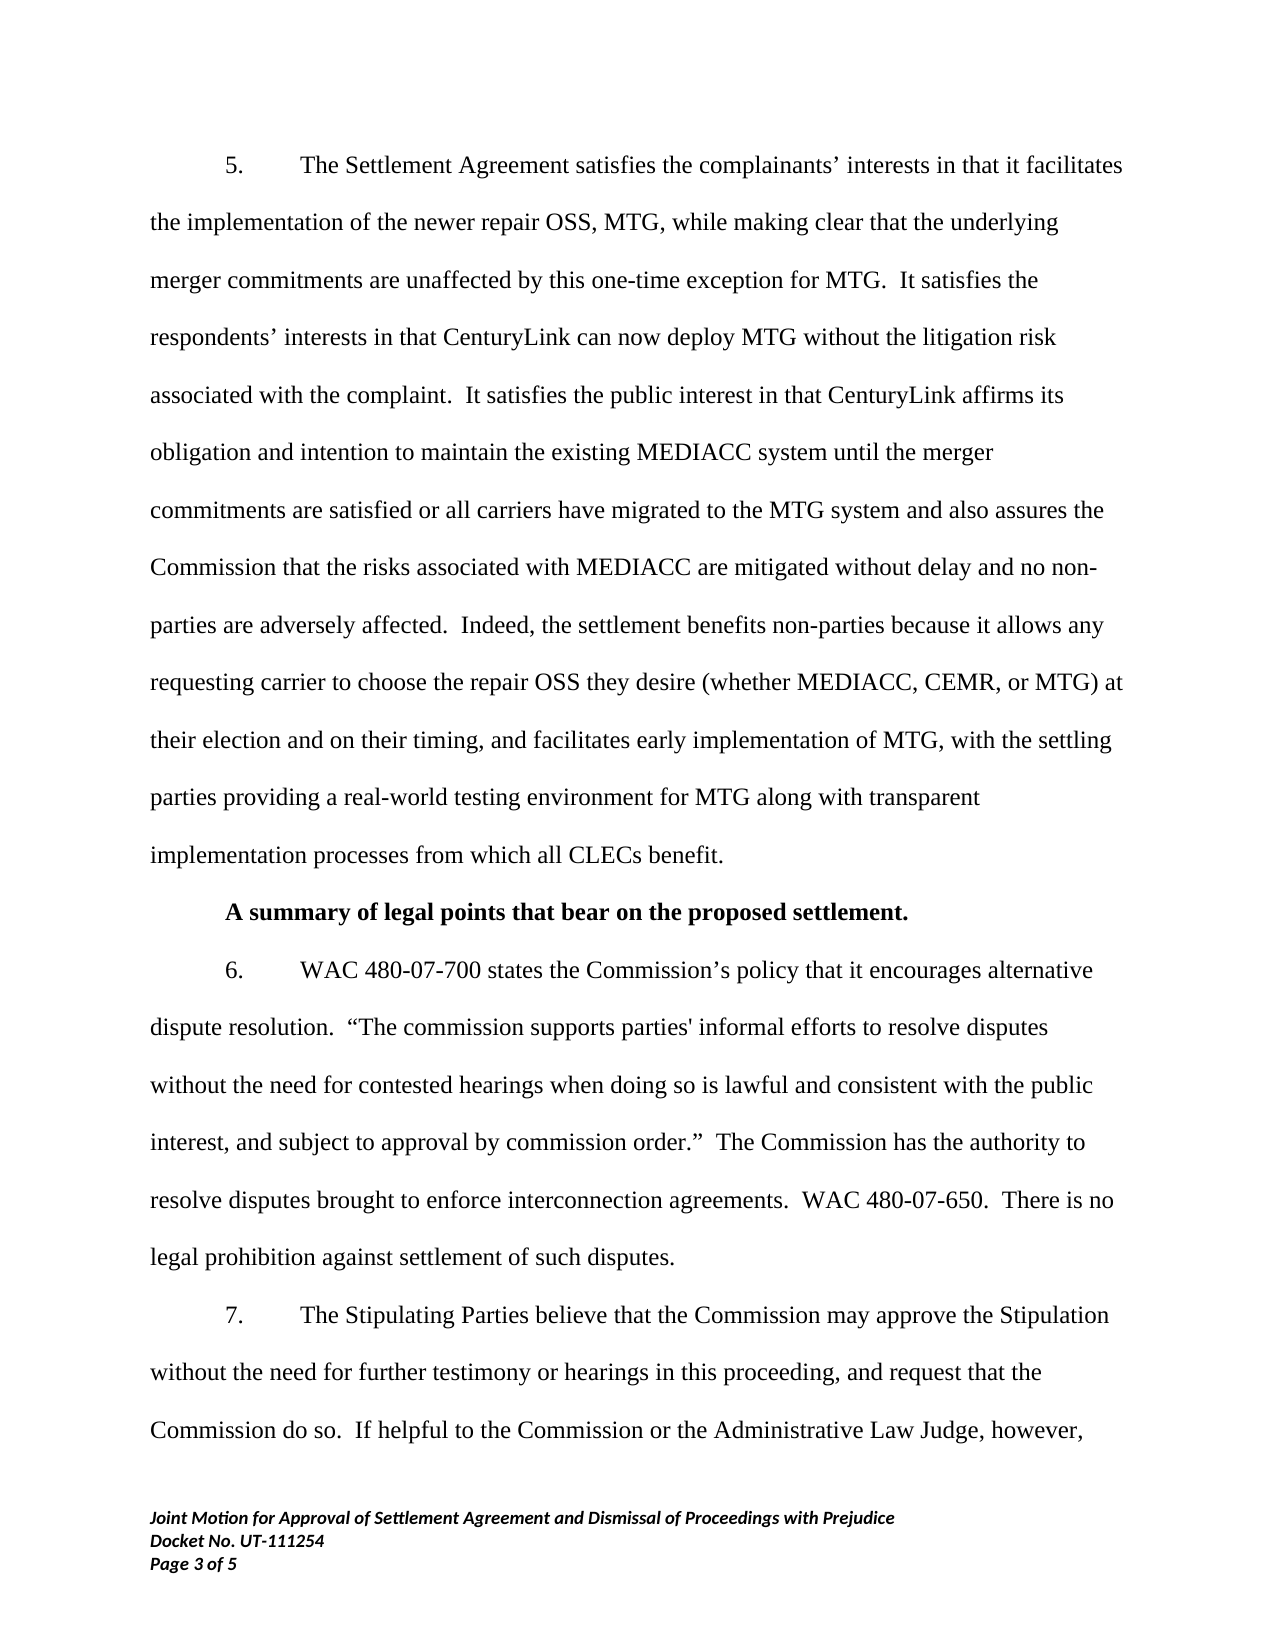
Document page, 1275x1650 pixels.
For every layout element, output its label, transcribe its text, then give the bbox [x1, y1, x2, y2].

text WAC 480-07-700 states the Commission’s policy that it encourages alternative dispute resolution. “The commission supports parties' informal efforts to resolve disputes without the need for contested hearings when doing so is lawful and consistent with the public interest, and subject to approval by commission order.” The Commission has the authority to resolve disputes brought to enforce interconnection agreements. WAC 480-07-650. There is no legal prohibition against settlement of such disputes. [150, 955, 1125, 1271]
text The Settlement Agreement satisfies the complainants’ interests in that it facilitates the implementation of the newer repair OSS, MTG, while making clear that the underlying merger commitments are unaffected by this one-time exception for MTG. It satisfies the respondents’ interests in that CenturyLink can now deploy MTG without the litigation risk associated with the complaint. It satisfies the public interest in that CenturyLink affirms its obligation and intention to maintain the existing MEDIACC system until the merger commitments are satisfied or all carriers have migrated to the MTG system and also assures the Commission that the risks associated with MEDIACC are mitigated without delay and no non-parties are adversely affected. Indeed, the settlement benefits non-parties because it allows any requesting carrier to choose the repair OSS they desire (whether MEDIACC, CEMR, or MTG) at their election and on their timing, and facilitates early implementation of MTG, with the settling parties providing a real-world testing environment for MTG along with transparent implementation processes from which all CLECs benefit. [150, 150, 1125, 869]
list A summary of legal points that bear on the proposed settlement. [225, 897, 1125, 926]
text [150, 1300, 1125, 1444]
